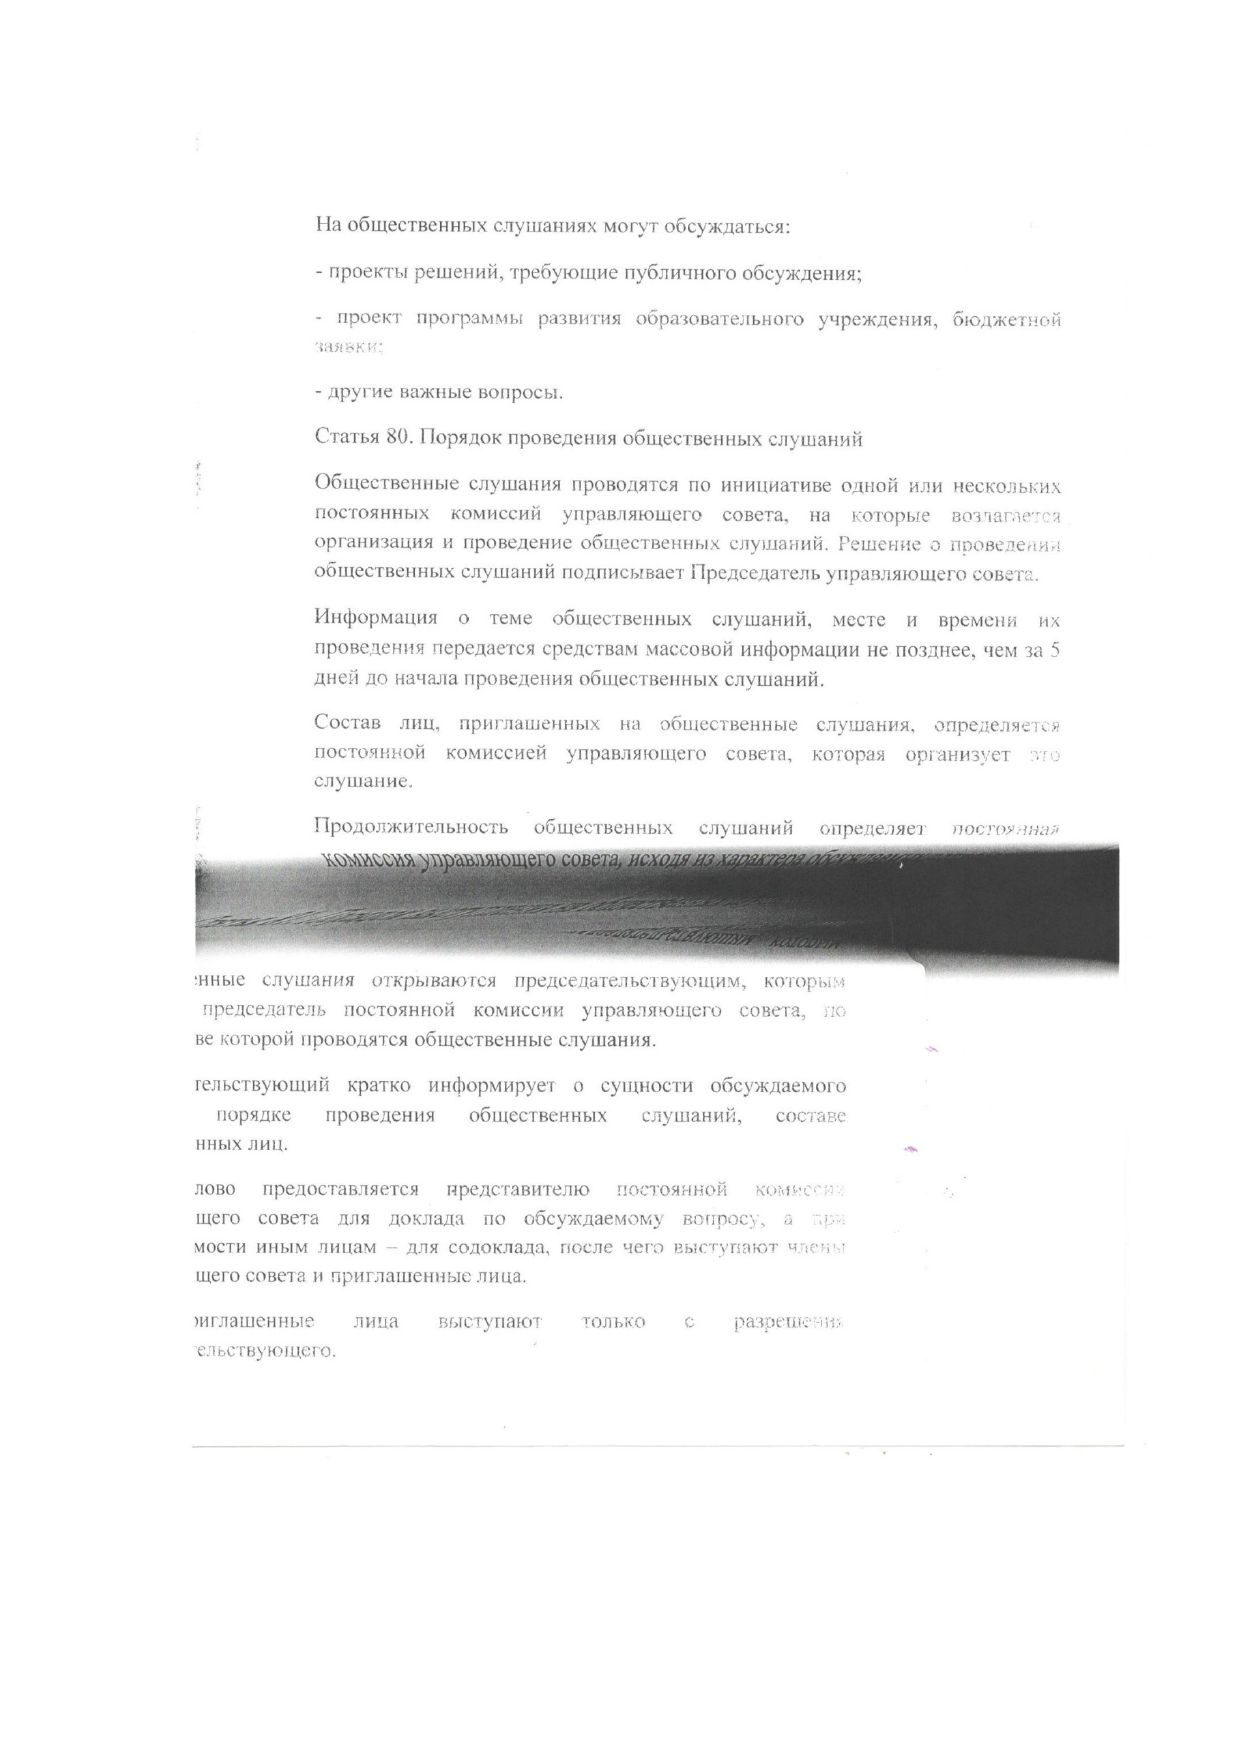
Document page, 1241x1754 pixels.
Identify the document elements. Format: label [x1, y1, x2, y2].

picture [177, 118, 1152, 1458]
